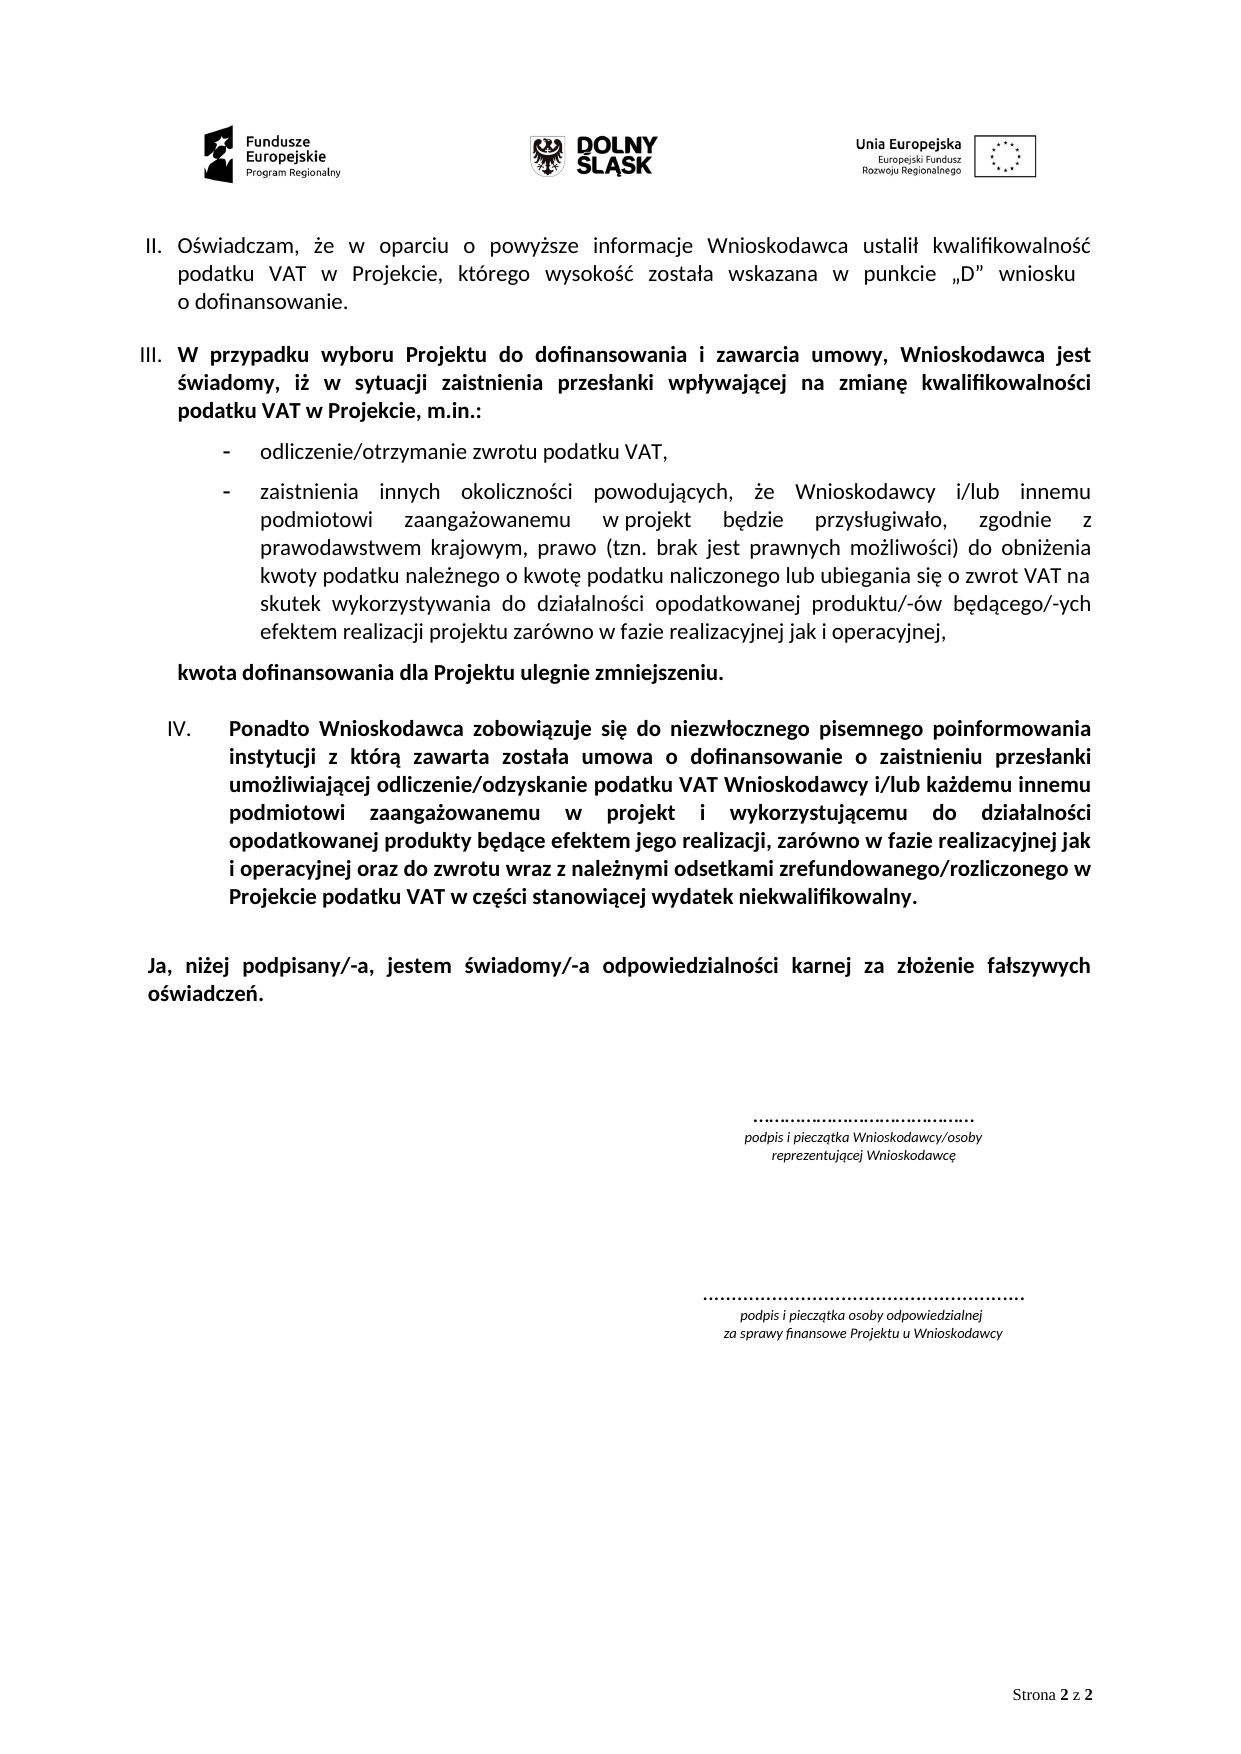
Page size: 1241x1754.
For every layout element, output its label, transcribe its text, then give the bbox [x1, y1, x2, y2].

text podpis i pieczątka osoby odpowiedzialnej za sprawy finansowe Projektu u Wnioskodawcy [635, 1307, 1092, 1342]
text ........................................................ [635, 1278, 1092, 1307]
text Ja, niżej podpisany/-a, jestem świadomy/-a odpowiedzialności karnej za złożenie fałszywych oświadczeń. [148, 951, 1092, 1007]
text podpis i pieczątka Wnioskodawcy/osoby [635, 1128, 1092, 1146]
list zaistnienia innych okoliczności powodujących, że Wnioskodawcy i/lub innemu podmiotowi zaangażowanemu w projekt będzie przysługiwało, zgodnie z prawodawstwem krajowym, prawo (tzn. brak jest prawnych możliwości) do obniżenia kwoty podatku należnego o kwotę podatku naliczonego lub ubiegania się o zwrot VAT na skutek wykorzystywania do działalności opodatkowanej produktu/-ów będącego/-ych efektem realizacji projektu zarówno w fazie realizacyjnej jak i operacyjnej, [223, 477, 1092, 646]
list Ponadto Wnioskodawca zobowiązuje się do niezwłocznego pisemnego poinformowania instytucji z którą zawarta została umowa o dofinansowanie o zaistnieniu przesłanki umożliwiającej odliczenie/odzyskanie podatku VAT Wnioskodawcy i/lub każdemu innemu podmiotowi zaangażowanemu w projekt i wykorzystującemu do działalności opodatkowanej produkty będące efektem jego realizacji, zarówno w fazie realizacyjnej jak i operacyjnej oraz do zwrotu wraz z należnymi odsetkami zrefundowanego/rozliczonego w Projekcie podatku VAT w części stanowiącej wydatek niekwalifikowalny. [191, 714, 1092, 910]
text kwota dofinansowania dla Projektu ulegnie zmniejszeniu. [177, 658, 1092, 686]
picture [147, 73, 1093, 232]
text …………………………………… [635, 1100, 1092, 1128]
list odliczenie/otrzymanie zwrotu podatku VAT, [223, 437, 1092, 465]
text reprezentującej Wnioskodawcę [635, 1146, 1092, 1164]
list Oświadczam, że w oparciu o powyższe informacje Wnioskodawca ustalił kwalifikowalność podatku VAT w Projekcie, którego wysokość została wskazana w punkcie „D” wniosku o dofinansowanie. [162, 232, 1092, 315]
list W przypadku wyboru Projektu do dofinansowania i zawarcia umowy, Wnioskodawca jest świadomy, iż w sytuacji zaistnienia przesłanki wpływającej na zmianę kwalifikowalności podatku VAT w Projekcie, m.in.: [162, 340, 1092, 424]
